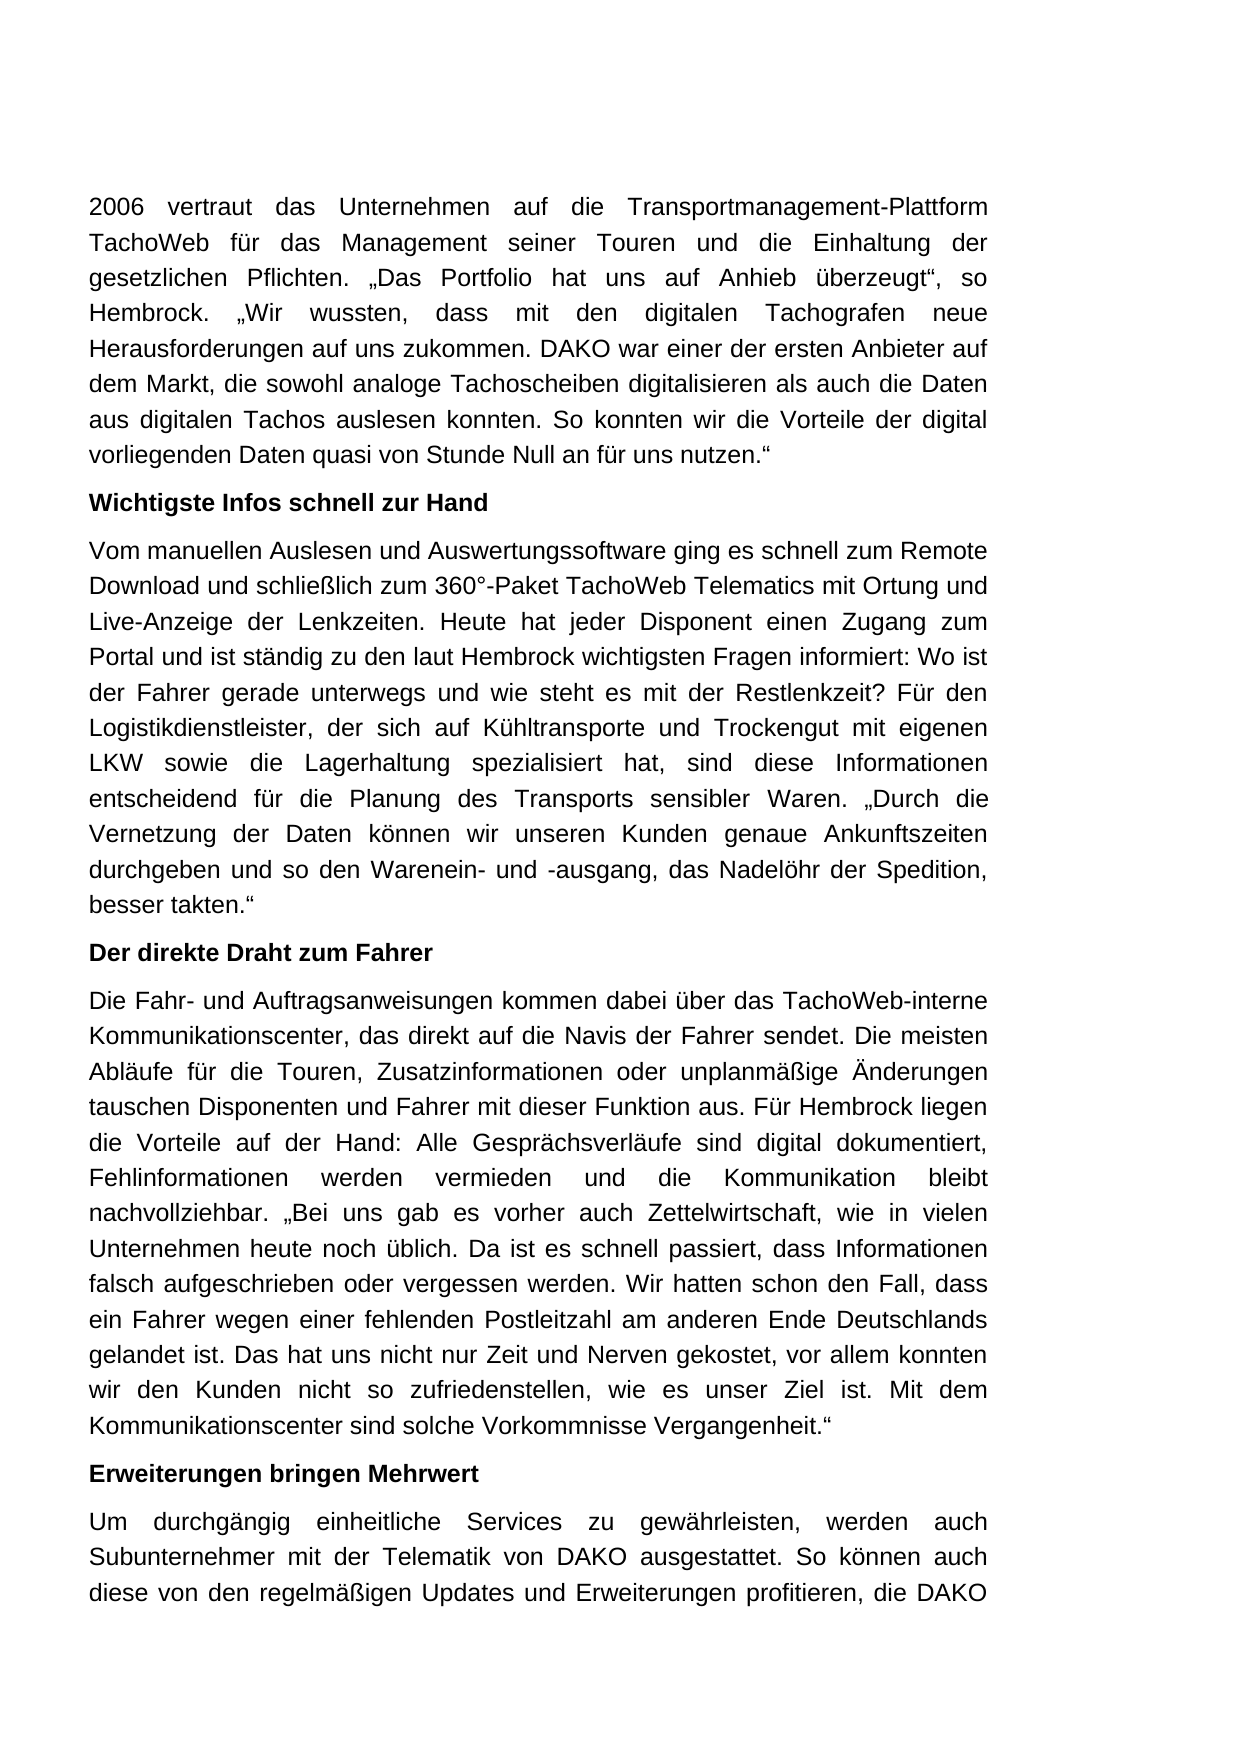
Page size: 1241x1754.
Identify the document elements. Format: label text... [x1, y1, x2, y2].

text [89, 187, 989, 471]
text Der direkte Draht zum Fahrer [89, 933, 989, 968]
text Vom manuellen Auslesen und Auswertungssoftware ging es schnell zum Remote Download und schließlich zum 360°-Paket TachoWeb Telematics mit Ortung und Live-Anzeige der Lenkzeiten. Heute hat jeder Disponent einen Zugang zum Portal und ist ständig zu den laut Hembrock wichtigsten Fragen informiert: Wo ist der Fahrer gerade unterwegs und wie steht es mit der Restlenkzeit? Für den Logistikdienstleister, der sich auf Kühltransporte und Trockengut mit eigenen LKW sowie die Lagerhaltung spezialisiert hat, sind diese Informationen entscheidend für die Planung des Transports sensibler Waren. „Durch die Vernetzung der Daten können wir unseren Kunden genaue Ankunftszeiten durchgeben und so den Warenein- und -ausgang, das Nadelöhr der Spedition, besser takten.“ [89, 531, 989, 921]
text Die Fahr- und Auftragsanweisungen kommen dabei über das TachoWeb-interne Kommunikationscenter, das direkt auf die Navis der Fahrer sendet. Die meisten Abläufe für die Touren, Zusatzinformationen oder unplanmäßige Änderungen tauschen Disponenten und Fahrer mit dieser Funktion aus. Für Hembrock liegen die Vorteile auf der Hand: Alle Gesprächsverläufe sind digital dokumentiert, Fehlinformationen werden vermieden und die Kommunikation bleibt nachvollziehbar. „Bei uns gab es vorher auch Zettelwirtschaft, wie in vielen Unternehmen heute noch üblich. Da ist es schnell passiert, dass Informationen falsch aufgeschrieben oder vergessen werden. Wir hatten schon den Fall, dass ein Fahrer wegen einer fehlenden Postleitzahl am anderen Ende Deutschlands gelandet ist. Das hat uns nicht nur Zeit und Nerven gekostet, vor allem konnten wir den Kunden nicht so zufriedenstellen, wie es unser Ziel ist. Mit dem Kommunikationscenter sind solche Vorkommnisse Vergangenheit.“ [89, 981, 989, 1441]
text Wichtigste Infos schnell zur Hand [89, 483, 989, 518]
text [89, 1502, 989, 1608]
text Erweiterungen bringen Mehrwert [89, 1454, 989, 1489]
